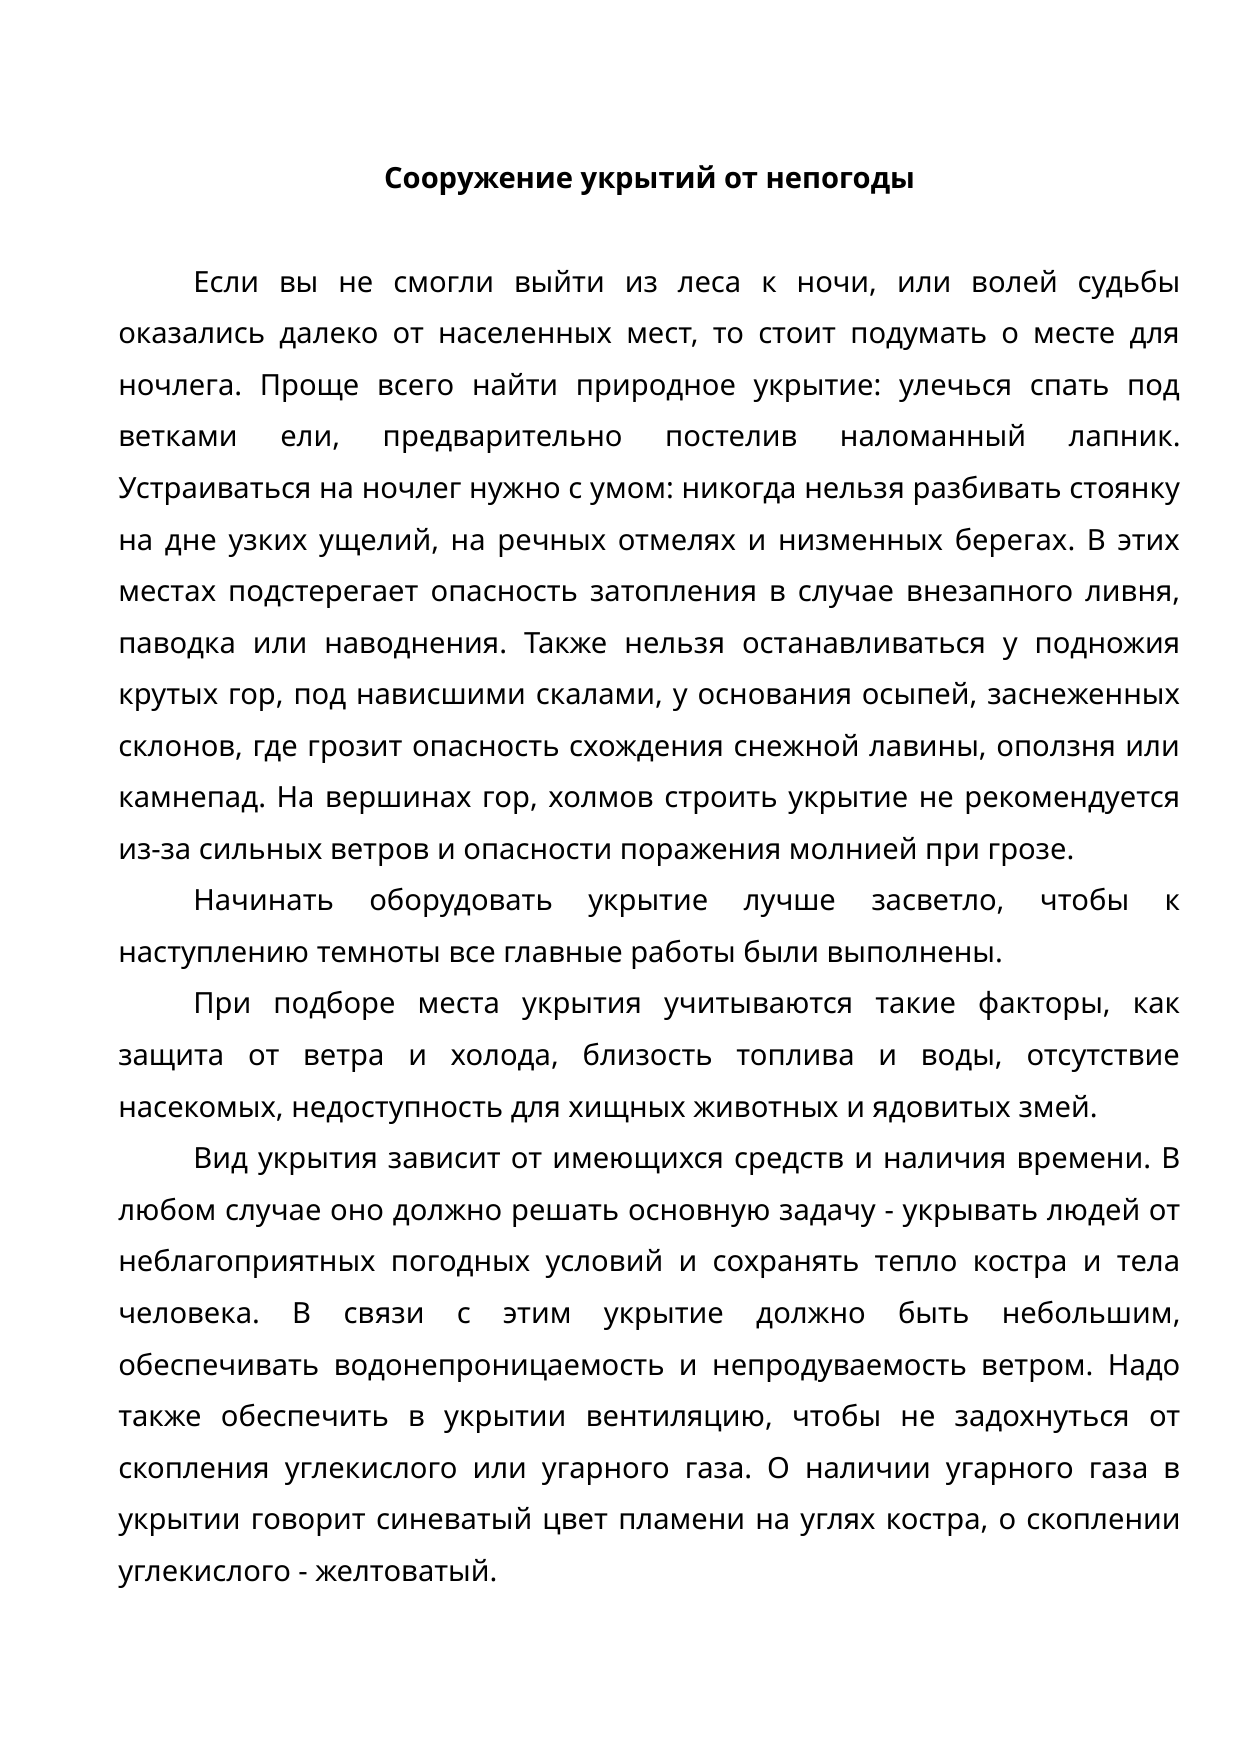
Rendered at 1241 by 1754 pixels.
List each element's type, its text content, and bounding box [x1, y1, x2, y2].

text Вид укрытия зависит от имеющихся средств и наличия времени. В любом случае оно должно решать основную задачу - укрывать людей от неблагоприятных погодных условий и сохранять тепло костра и тела человека. В связи с этим укрытие должно быть небольшим, обеспечивать водонепроницаемость и непродуваемость ветром. Надо также обеспечить в укрытии вентиляцию, чтобы не задохнуться от скопления углекислого или угарного газа. О наличии угарного газа в укрытии говорит синеватый цвет пламени на углях костра, о скоплении углекислого - желтоватый. [118, 1137, 1181, 1590]
text Начинать оборудовать укрытие лучше засветло, чтобы к наступлению темноты все главные работы были выполнены. [118, 880, 1181, 971]
text При подборе места укрытия учитываются такие факторы, как защита от ветра и холода, близость топлива и воды, отсутствие насекомых, недоступность для хищных животных и ядовитых змей. [118, 983, 1181, 1126]
text Сооружение укрытий от непогоды [118, 158, 1181, 197]
text Если вы не смогли выйти из леса к ночи, или волей судьбы оказались далеко от населенных мест, то стоит подумать о месте для ночлега. Проще всего найти природное укрытие: улечься спать под ветками ели, предварительно постелив наломанный лапник. Устраиваться на ночлег нужно с умом: никогда нельзя разбивать стоянку на дне узких ущелий, на речных отмелях и низменных берегах. В этих местах подстерегает опасность затопления в случае внезапного ливня, паводка или наводнения. Также нельзя останавливаться у подножия крутых гор, под нависшими скалами, у основания осыпей, заснеженных склонов, где грозит опасность схождения снежной лавины, оползня или камнепад. На вершинах гор, холмов строить укрытие не рекомендуется из-за сильных ветров и опасности поражения молнией при грозе. [118, 261, 1181, 868]
